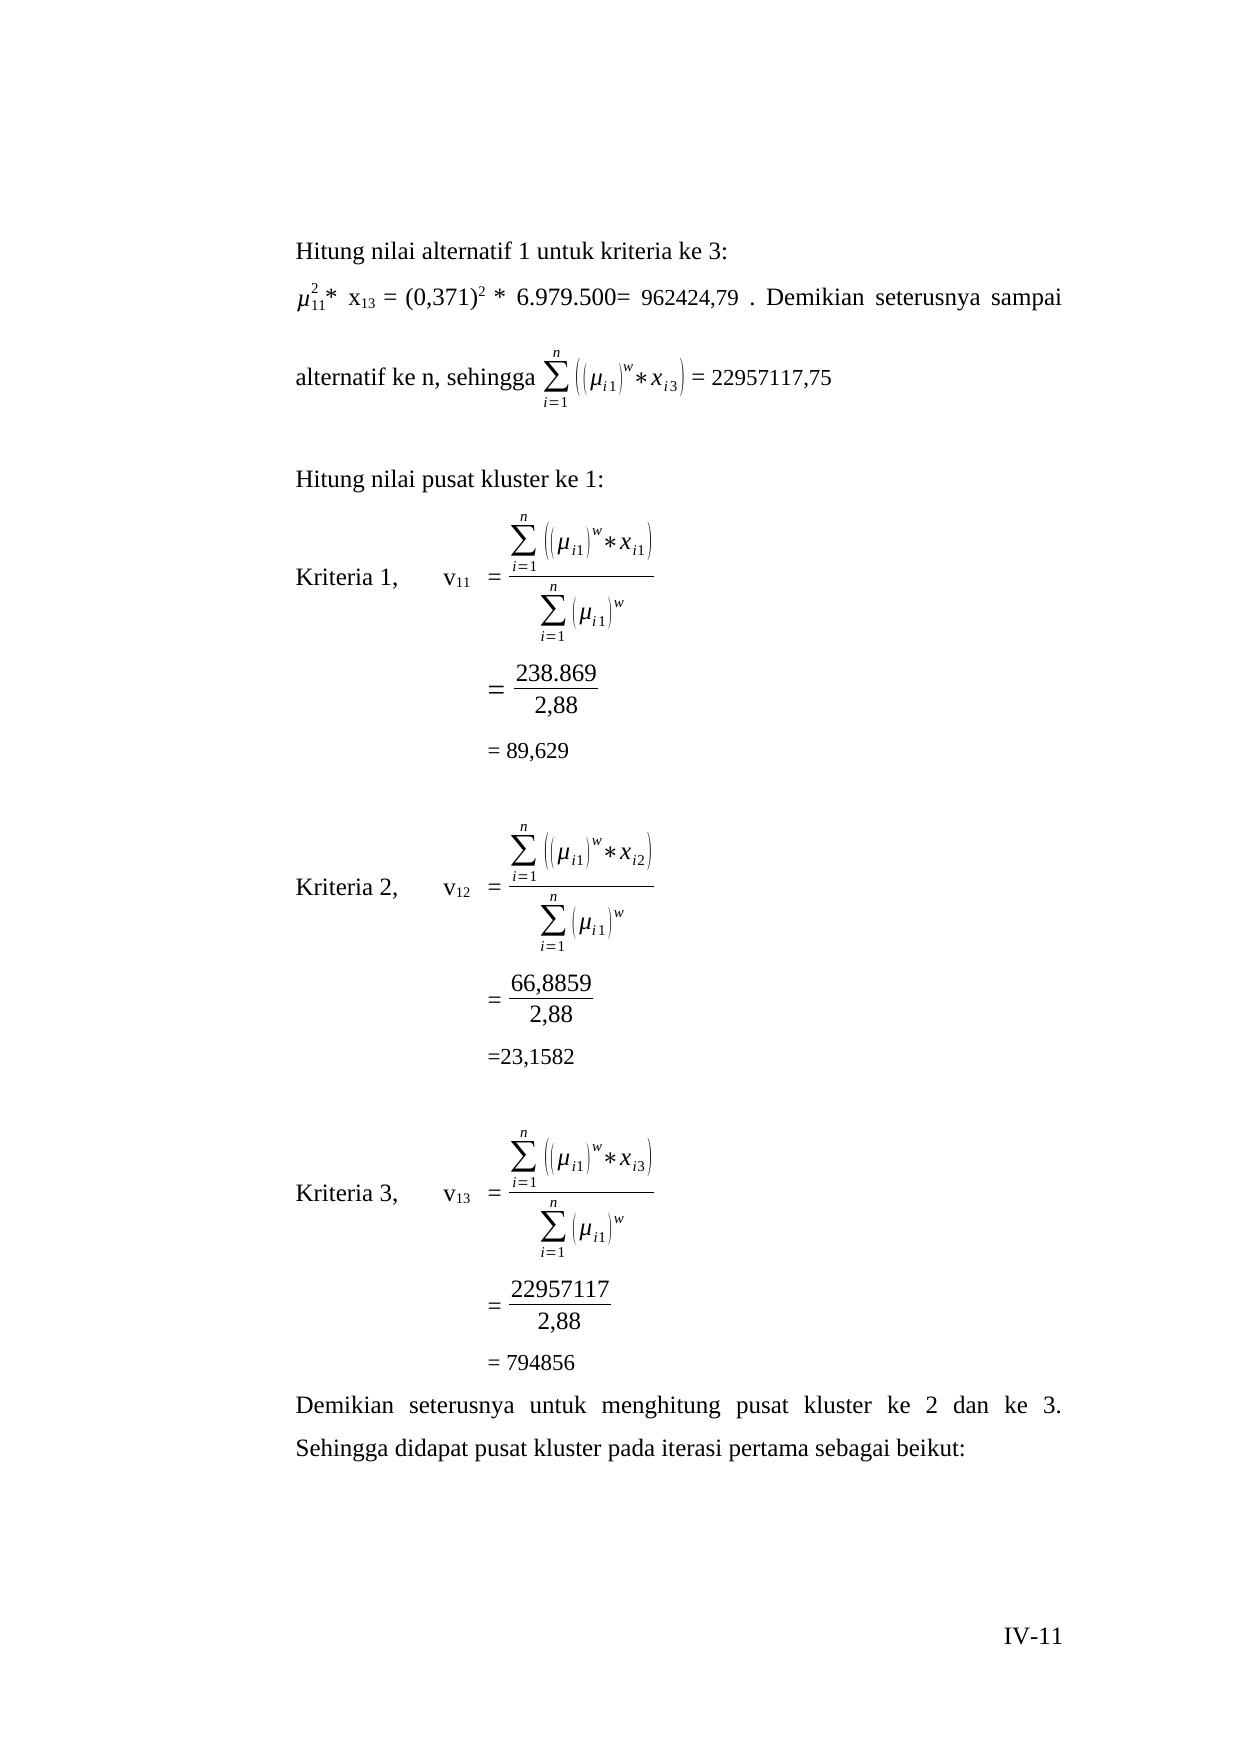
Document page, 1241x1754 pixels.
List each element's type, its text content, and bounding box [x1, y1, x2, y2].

list = 794856 [295, 1349, 1063, 1376]
list = 89,629 [295, 737, 1063, 763]
list Hitung nilai pusat kluster ke 1: [295, 464, 1063, 493]
list =23,1582 [295, 1043, 1063, 1069]
text * x13 = (0,371)2 * 6.979.500= 962424,79 . Demikian seterusnya sampai alternatif ke n, sehingga = 22957117,75 [295, 279, 1063, 410]
list = [295, 970, 1063, 1029]
list Hitung nilai alternatif 1 untuk kriteria ke 3: [295, 236, 1063, 265]
list = [295, 1276, 1063, 1335]
list Kriteria 2, v12 = [295, 817, 1063, 955]
list Kriteria 3, v13 = [295, 1123, 1063, 1262]
list = [295, 660, 1063, 719]
text Demikian seterusnya untuk menghitung pusat kluster ke 2 dan ke 3. Sehingga didapat pusat kluster pada iterasi pertama sebagai beikut: [295, 1390, 1063, 1462]
list Kriteria 1, v11 = [295, 507, 1063, 646]
